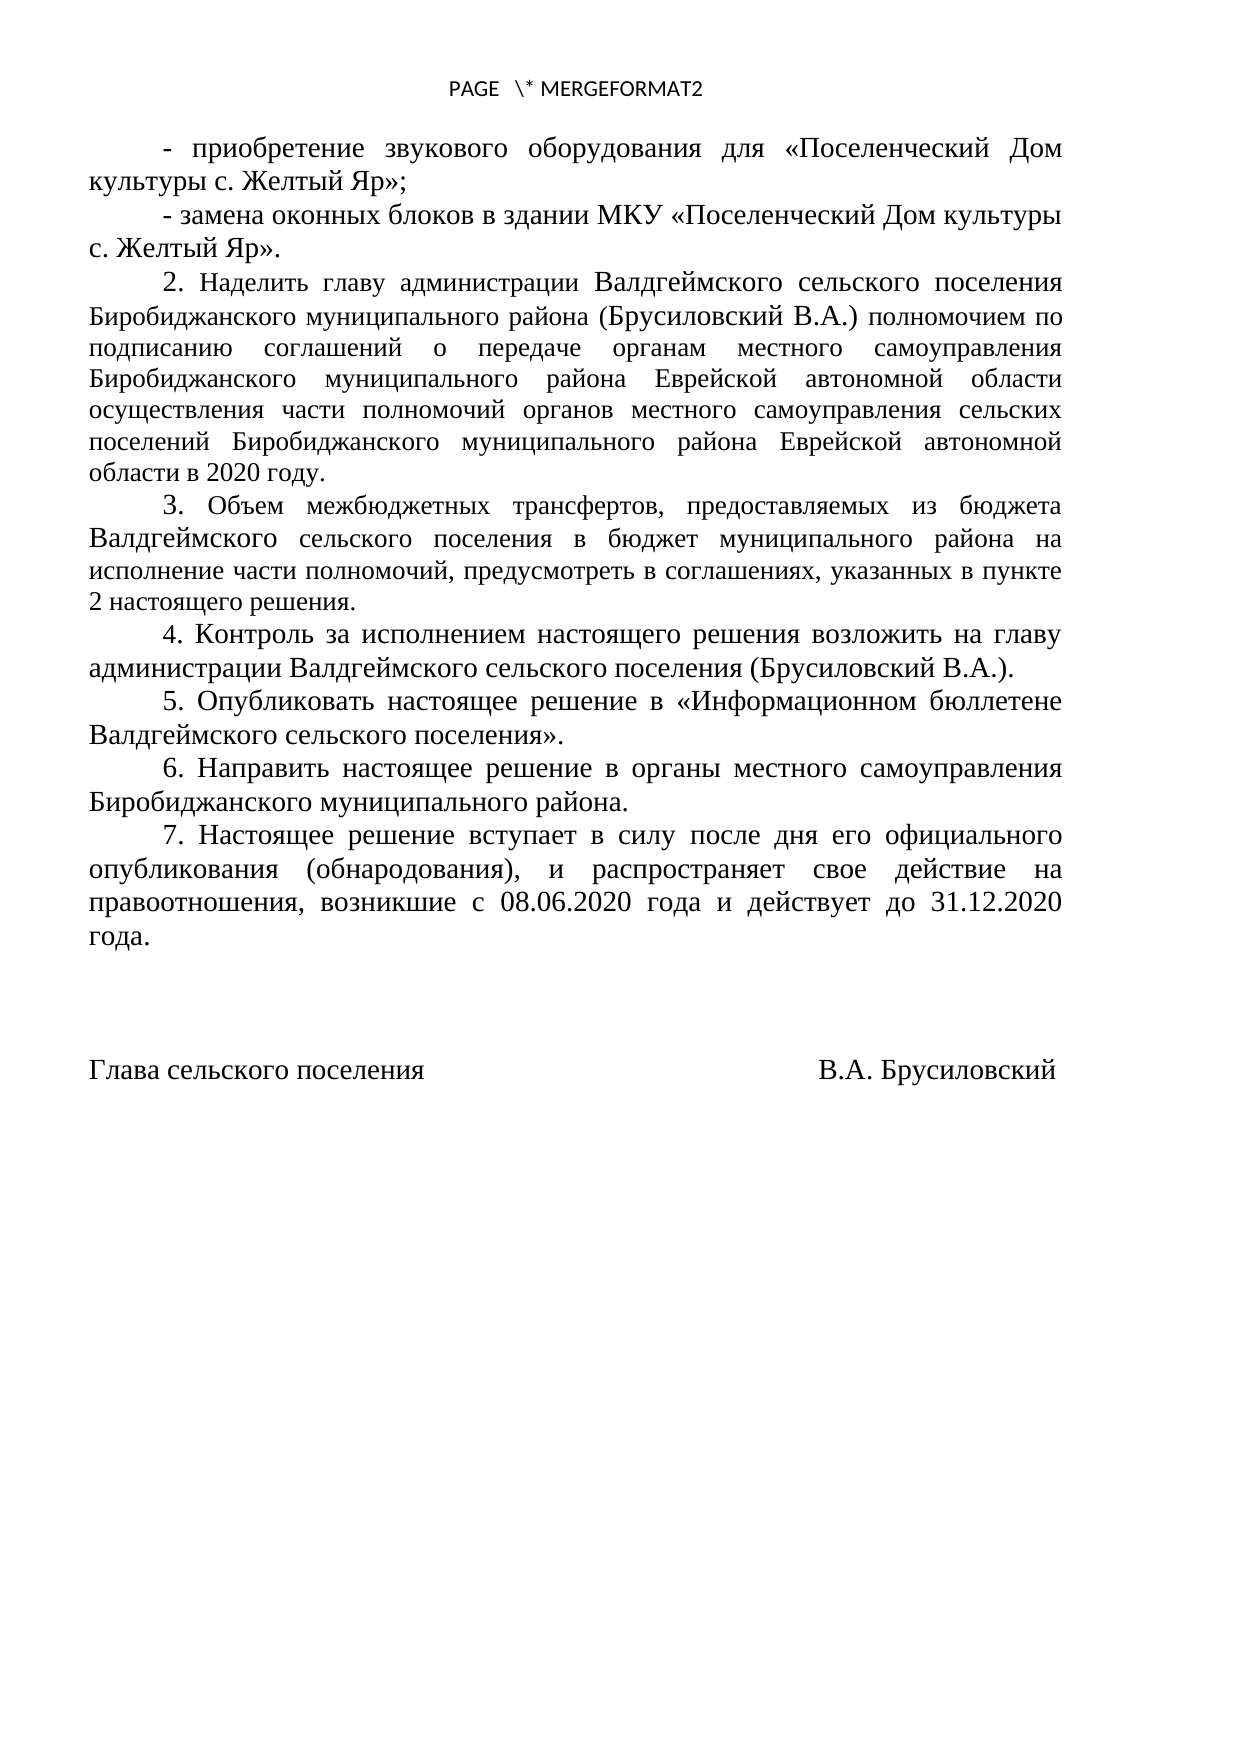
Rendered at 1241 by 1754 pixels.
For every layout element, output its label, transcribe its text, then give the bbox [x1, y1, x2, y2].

text - замена оконных блоков в здании МКУ «Поселенческий Дом культуры с. Желтый Яр». [89, 197, 1063, 264]
text 5. Опубликовать настоящее решение в «Информационном бюллетене Валдгеймского сельского поселения». [89, 683, 1063, 750]
text 7. Настоящее решение вступает в силу после дня его официального опубликования (обнародования), и распространяет свое действие на правоотношения, возникшие с 08.06.2020 года и действует до 31.12.2020 года. [89, 817, 1063, 952]
text 2. Наделить главу администрации Валдгеймского сельского поселения Биробиджанского муниципального района (Брусиловский В.А.) полномочием по подписанию соглашений о передаче органам местного самоуправления Биробиджанского муниципального района Еврейской автономной области осуществления части полномочий органов местного самоуправления сельских поселений Биробиджанского муниципального района Еврейской автономной области в 2020 году. [89, 264, 1063, 487]
text - приобретение звукового оборудования для «Поселенческий Дом культуры с. Желтый Яр»; [89, 130, 1063, 197]
text 3. Объем межбюджетных трансфертов, предоставляемых из бюджета Валдгеймского сельского поселения в бюджет муниципального района на исполнение части полномочий, предусмотреть в соглашениях, указанных в пункте 2 настоящего решения. [89, 487, 1063, 616]
text 6. Направить настоящее решение в органы местного самоуправления Биробиджанского муниципального района. [89, 750, 1063, 817]
text Глава сельского поселения В.А. Брусиловский [89, 1052, 1063, 1086]
text 4. Контроль за исполнением настоящего решения возложить на главу администрации Валдгеймского сельского поселения (Брусиловский В.А.). [89, 616, 1063, 683]
